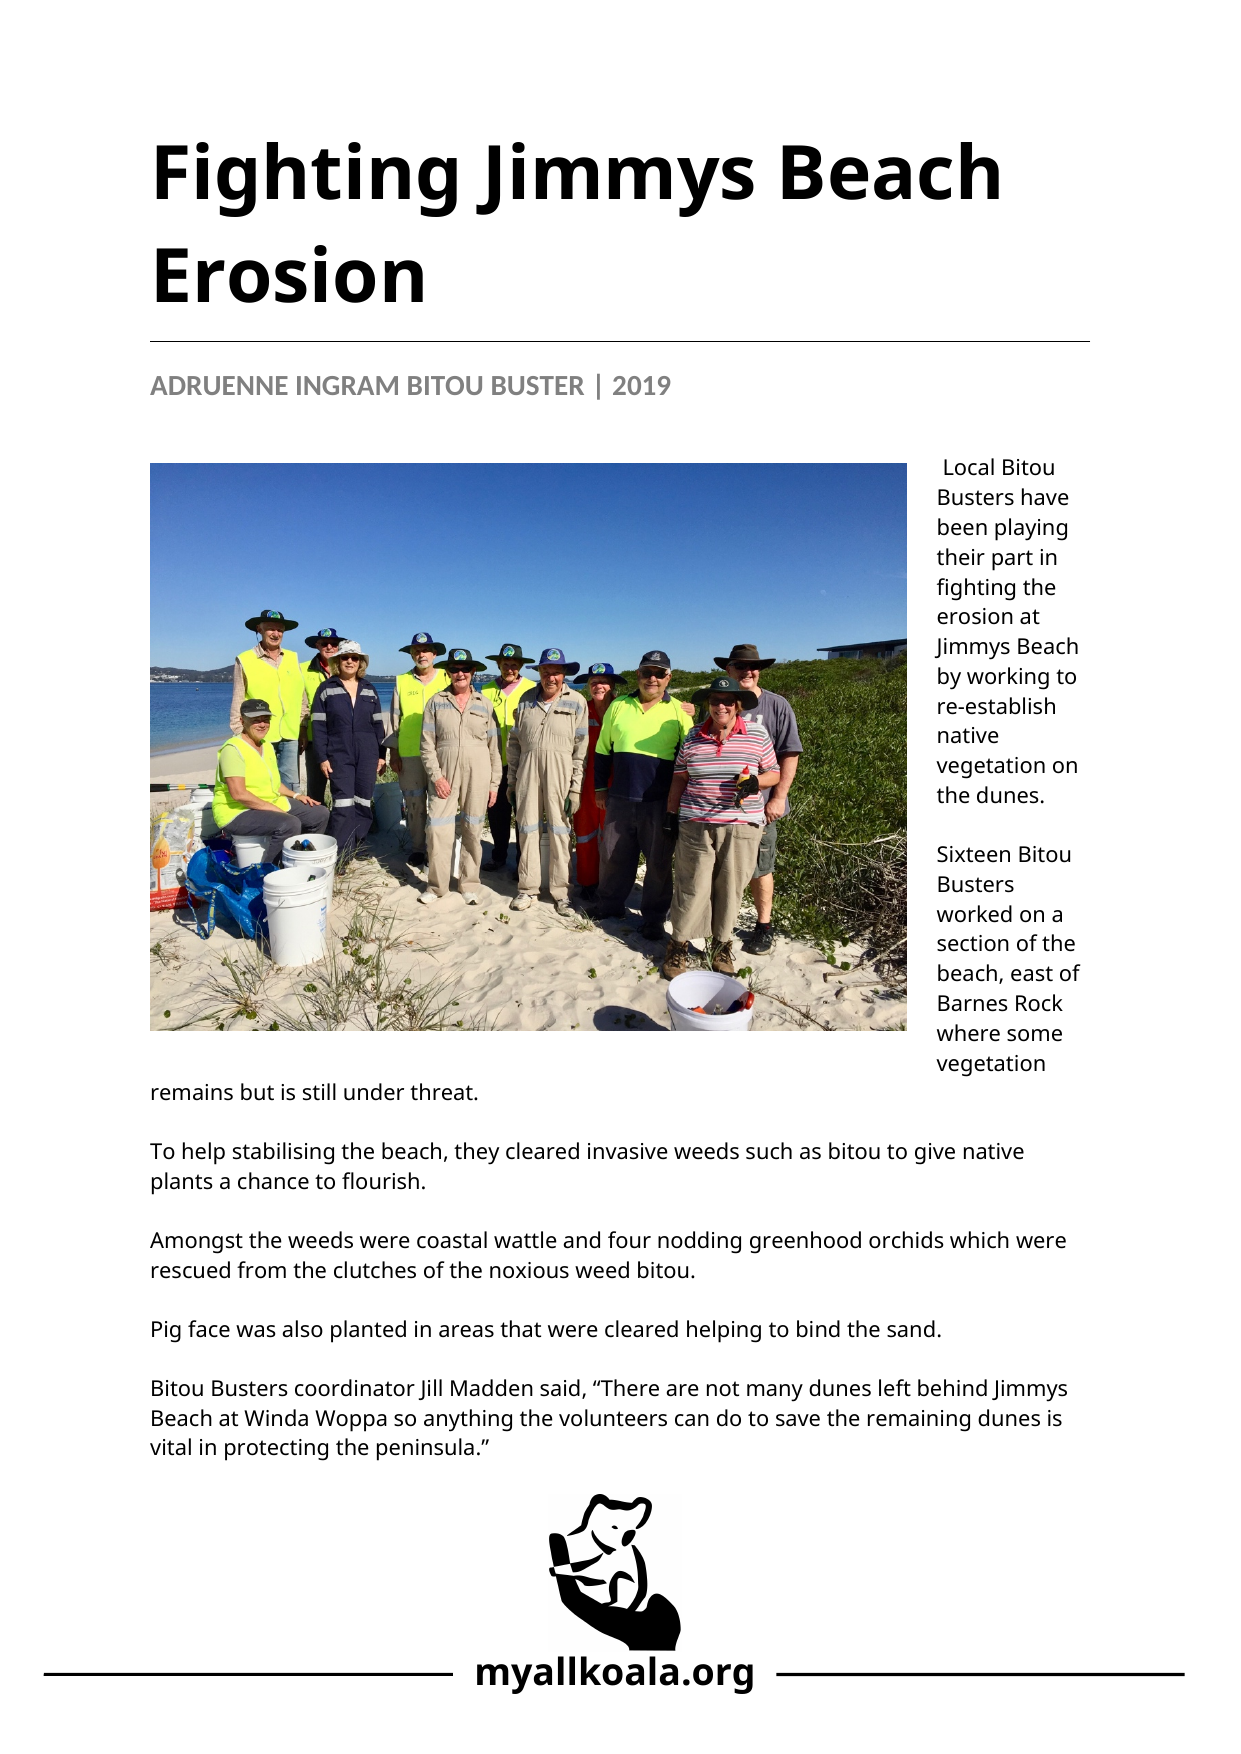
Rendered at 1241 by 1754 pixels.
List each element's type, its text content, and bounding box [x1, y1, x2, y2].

text Bitou Busters coordinator Jill Madden said, “There are not many dunes left behind Jimmys Beach at Winda Woppa so anything the volunteers can do to save the remaining dunes is vital in protecting the peninsula.’’ [150, 1373, 1090, 1462]
text Fighting Jimmys Beach Erosion [150, 119, 1090, 341]
text To help stabilising the beach, they cleared invasive weeds such as bitou to give native plants a chance to flourish. [150, 1136, 1090, 1196]
text Adruenne Ingram Bitou Buster | 2019 [150, 367, 1090, 402]
text Amongst the weeds were coastal wattle and four nodding greenhood orchids which were rescued from the clutches of the noxious weed bitou. [150, 1225, 1090, 1284]
picture [548, 1494, 682, 1652]
picture [150, 463, 907, 1031]
text Pig face was also planted in areas that were cleared helping to bind the sand. [150, 1314, 1090, 1343]
text Sixteen Bitou Busters worked on a section of the beach, east of Barnes Rock where some vegetation remains but is still under threat. [150, 839, 1090, 1107]
text Local Bitou Busters have been playing their part in fighting the erosion at Jimmys Beach by working to re-establish native vegetation on the dunes. [150, 452, 1090, 810]
